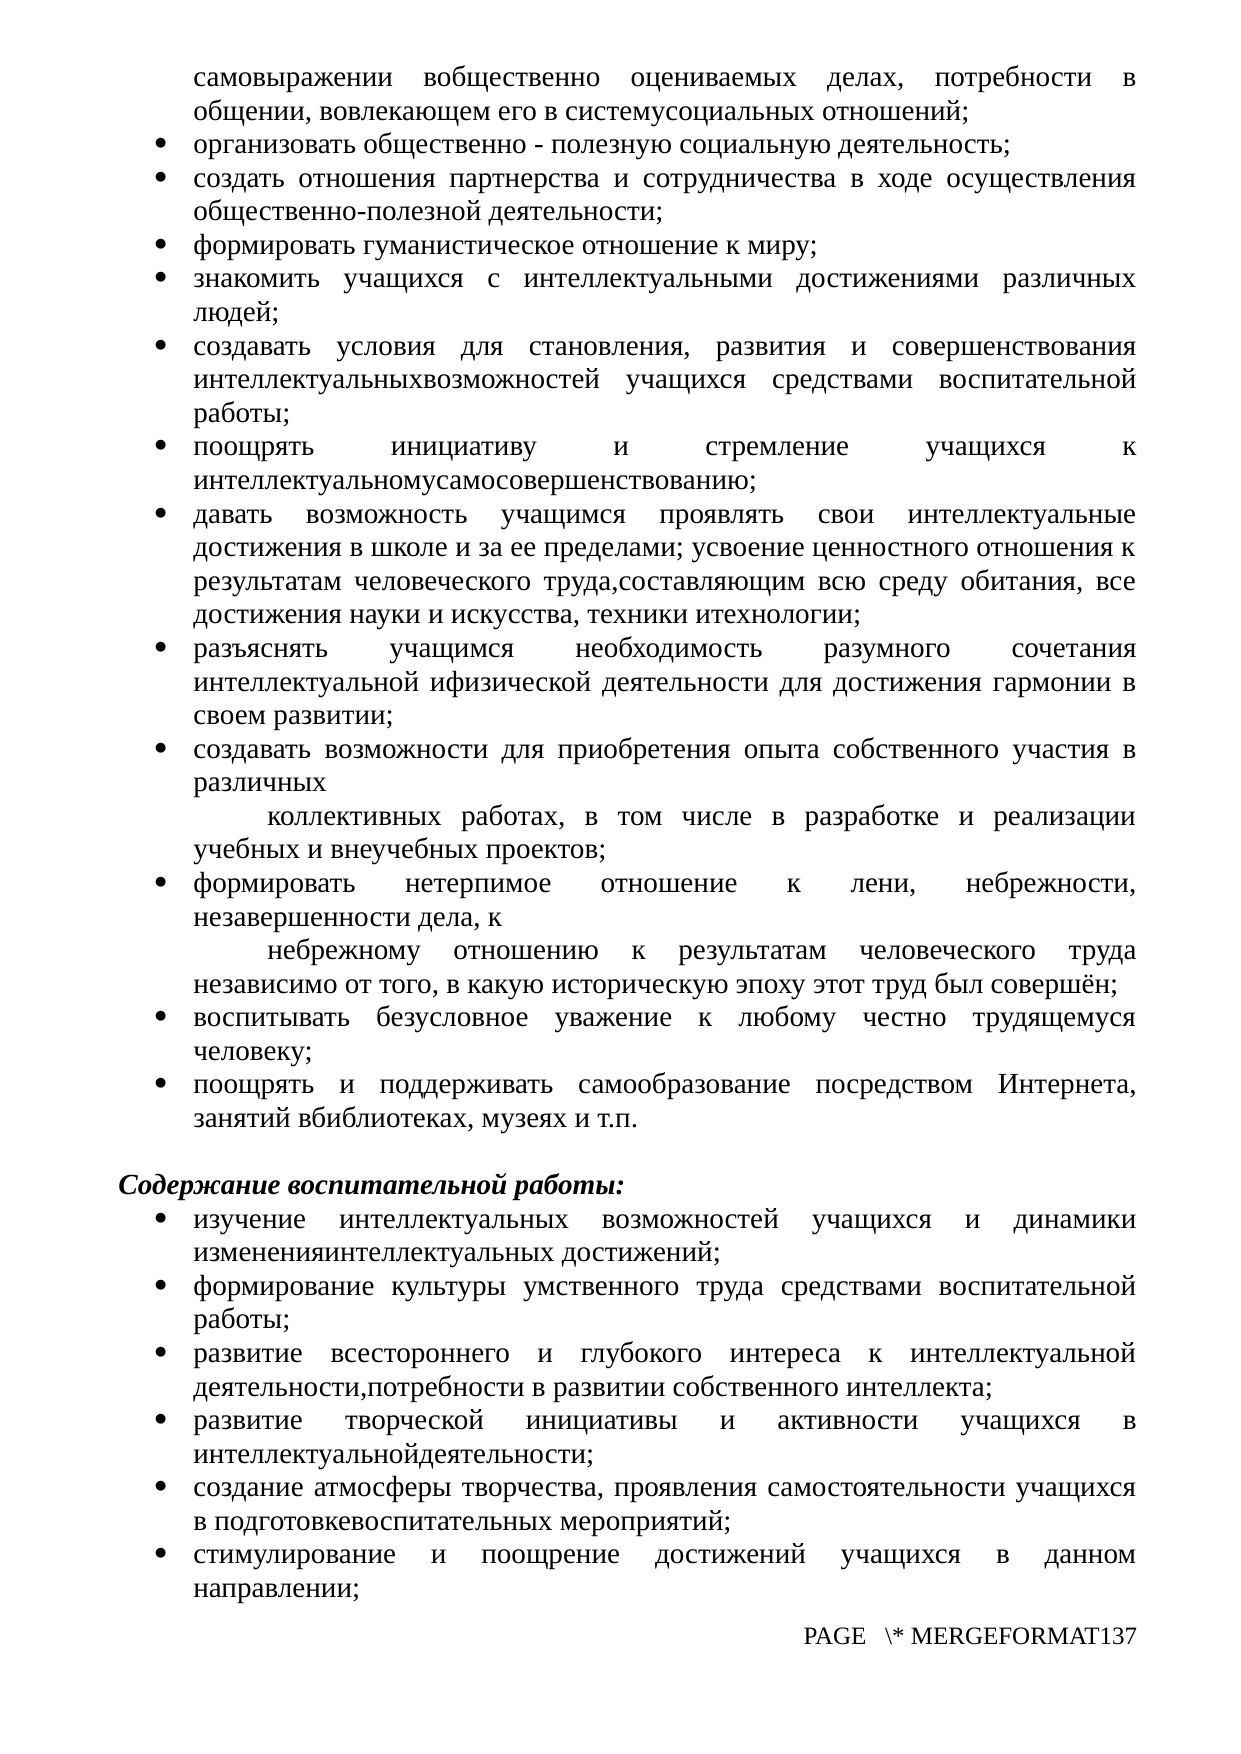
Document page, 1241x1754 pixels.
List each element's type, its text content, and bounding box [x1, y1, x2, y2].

list разъяснять учащимся необходимость разумного сочетания интеллектуальной ифизической деятельности для достижения гармонии в своем развитии; [156, 630, 1137, 731]
list формировать гуманистическое отношение к миру; [156, 227, 1137, 261]
list создавать условия для становления, развития и совершенствования интеллектуальныхвозможностей учащихся средствами воспитательной работы; [156, 328, 1137, 428]
list поощрять инициативу и стремление учащихся к интеллектуальномусамосовершенствованию; [156, 428, 1137, 496]
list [156, 59, 1137, 126]
list развитие всестороннего и глубокого интереса к интеллектуальной деятельности,потребности в развитии собственного интеллекта; [156, 1335, 1137, 1402]
list создать отношения партнерства и сотрудничества в ходе осуществления общественно-полезной деятельности; [156, 160, 1137, 227]
list изучение интеллектуальных возможностей учащихся и динамики измененияинтеллектуальных достижений; [156, 1201, 1137, 1268]
list создание атмосферы творчества, проявления самостоятельности учащихся в подготовкевоспитательных мероприятий; [156, 1469, 1137, 1537]
text Содержание воспитательной работы: [118, 1167, 1137, 1201]
list давать возможность учащимся проявлять свои интеллектуальные достижения в школе и за ее пределами; усвоение ценностного отношения к результатам человеческого труда,составляющим всю среду обитания, все достижения науки и искусства, техники итехнологии; [156, 496, 1137, 630]
text небрежному отношению к результатам человеческого труда независимо от того, в какую историческую эпоху этот труд был совершён; [193, 932, 1137, 999]
list развитие творческой инициативы и активности учащихся в интеллектуальнойдеятельности; [156, 1402, 1137, 1469]
list поощрять и поддерживать самообразование посредством Интернета, занятий вбиблиотеках, музеях и т.п. [156, 1066, 1137, 1134]
list создавать возможности для приобретения опыта собственного участия в различных [156, 731, 1137, 798]
list организовать общественно - полезную социальную деятельность; [156, 126, 1137, 160]
list знакомить учащихся с интеллектуальными достижениями различных людей; [156, 261, 1137, 328]
text коллективных работах, в том числе в разработке и реализации учебных и внеучебных проектов; [193, 798, 1137, 865]
list воспитывать безусловное уважение к любому честно трудящемуся человеку; [156, 999, 1137, 1066]
list формирование культуры умственного труда средствами воспитательной работы; [156, 1268, 1137, 1335]
list стимулирование и поощрение достижений учащихся в данном направлении; [156, 1537, 1137, 1604]
list формировать нетерпимое отношение к лени, небрежности, незавершенности дела, к [156, 865, 1137, 932]
